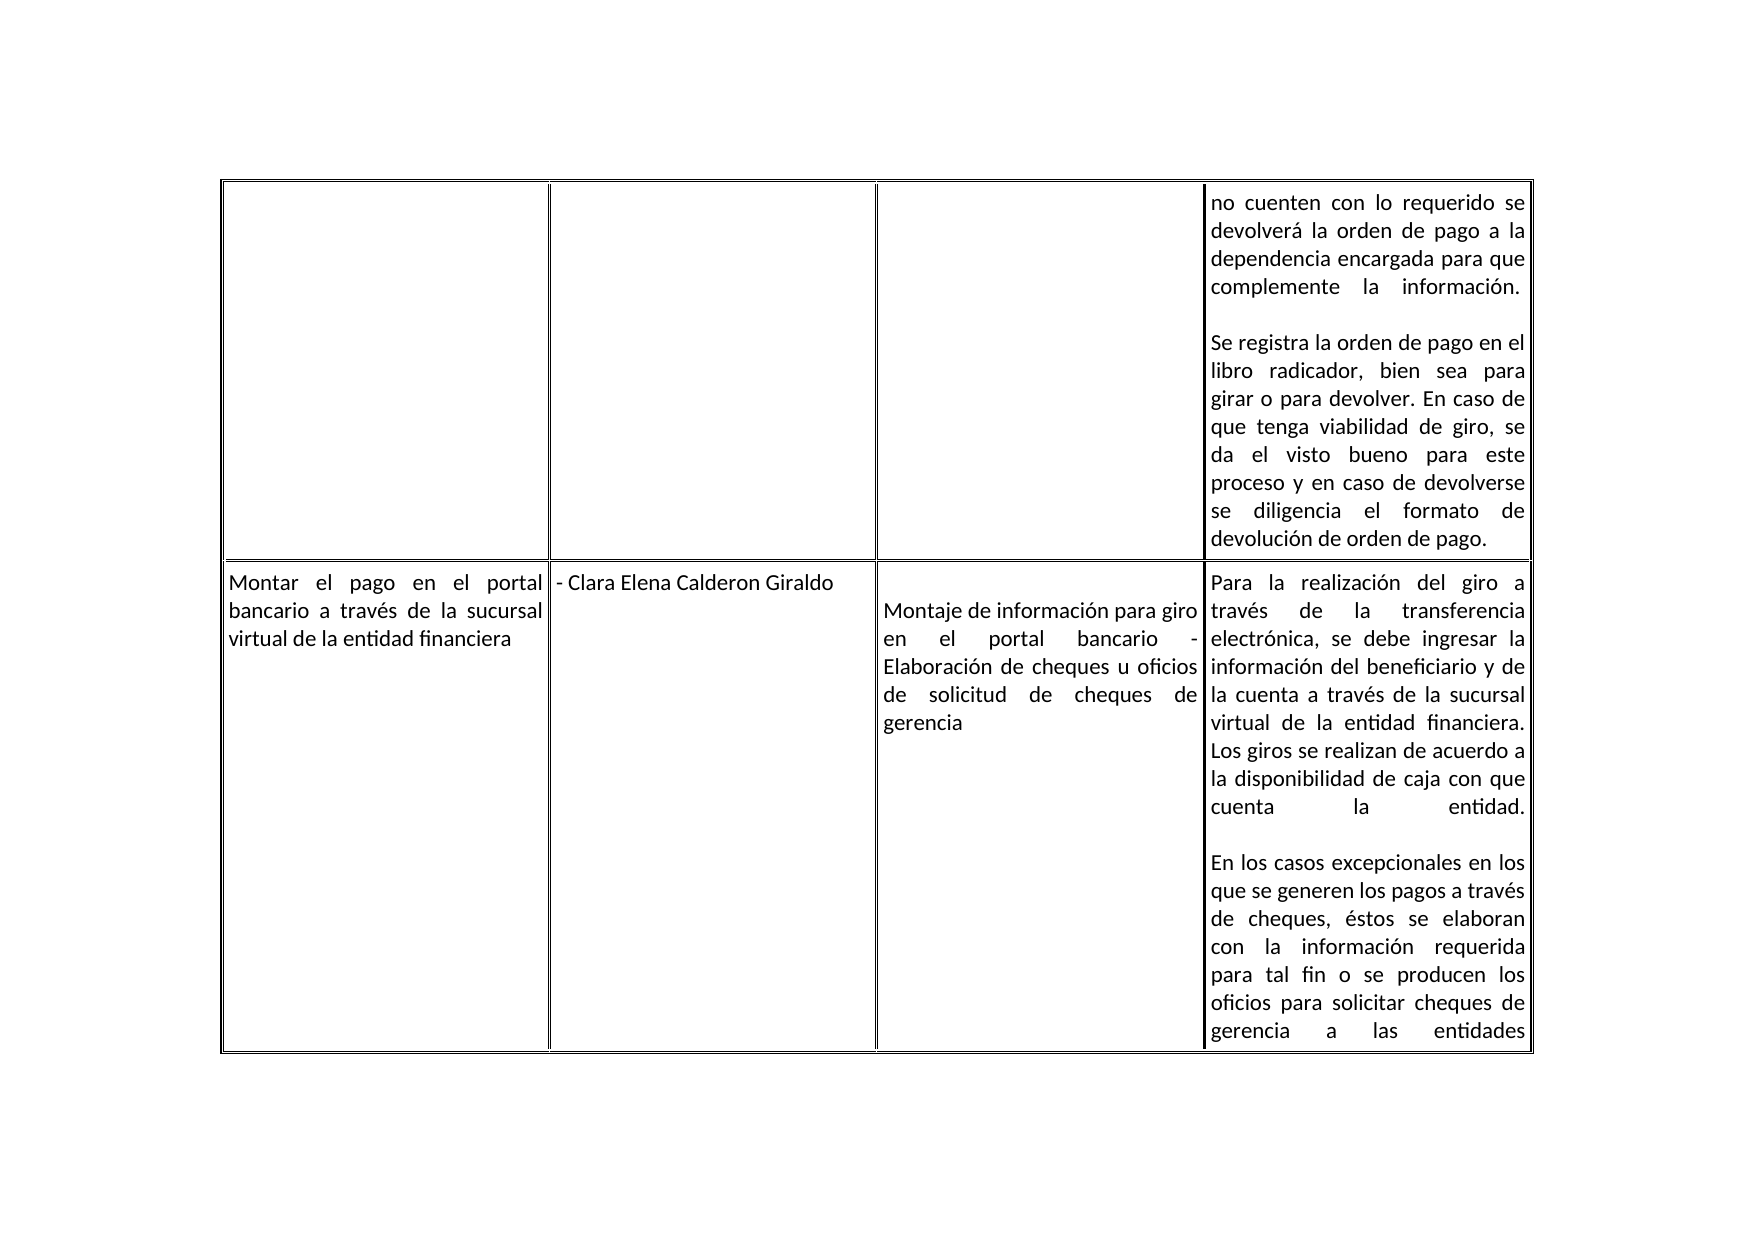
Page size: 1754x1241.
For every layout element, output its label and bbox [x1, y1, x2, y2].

table_cell [222, 180, 1533, 1053]
